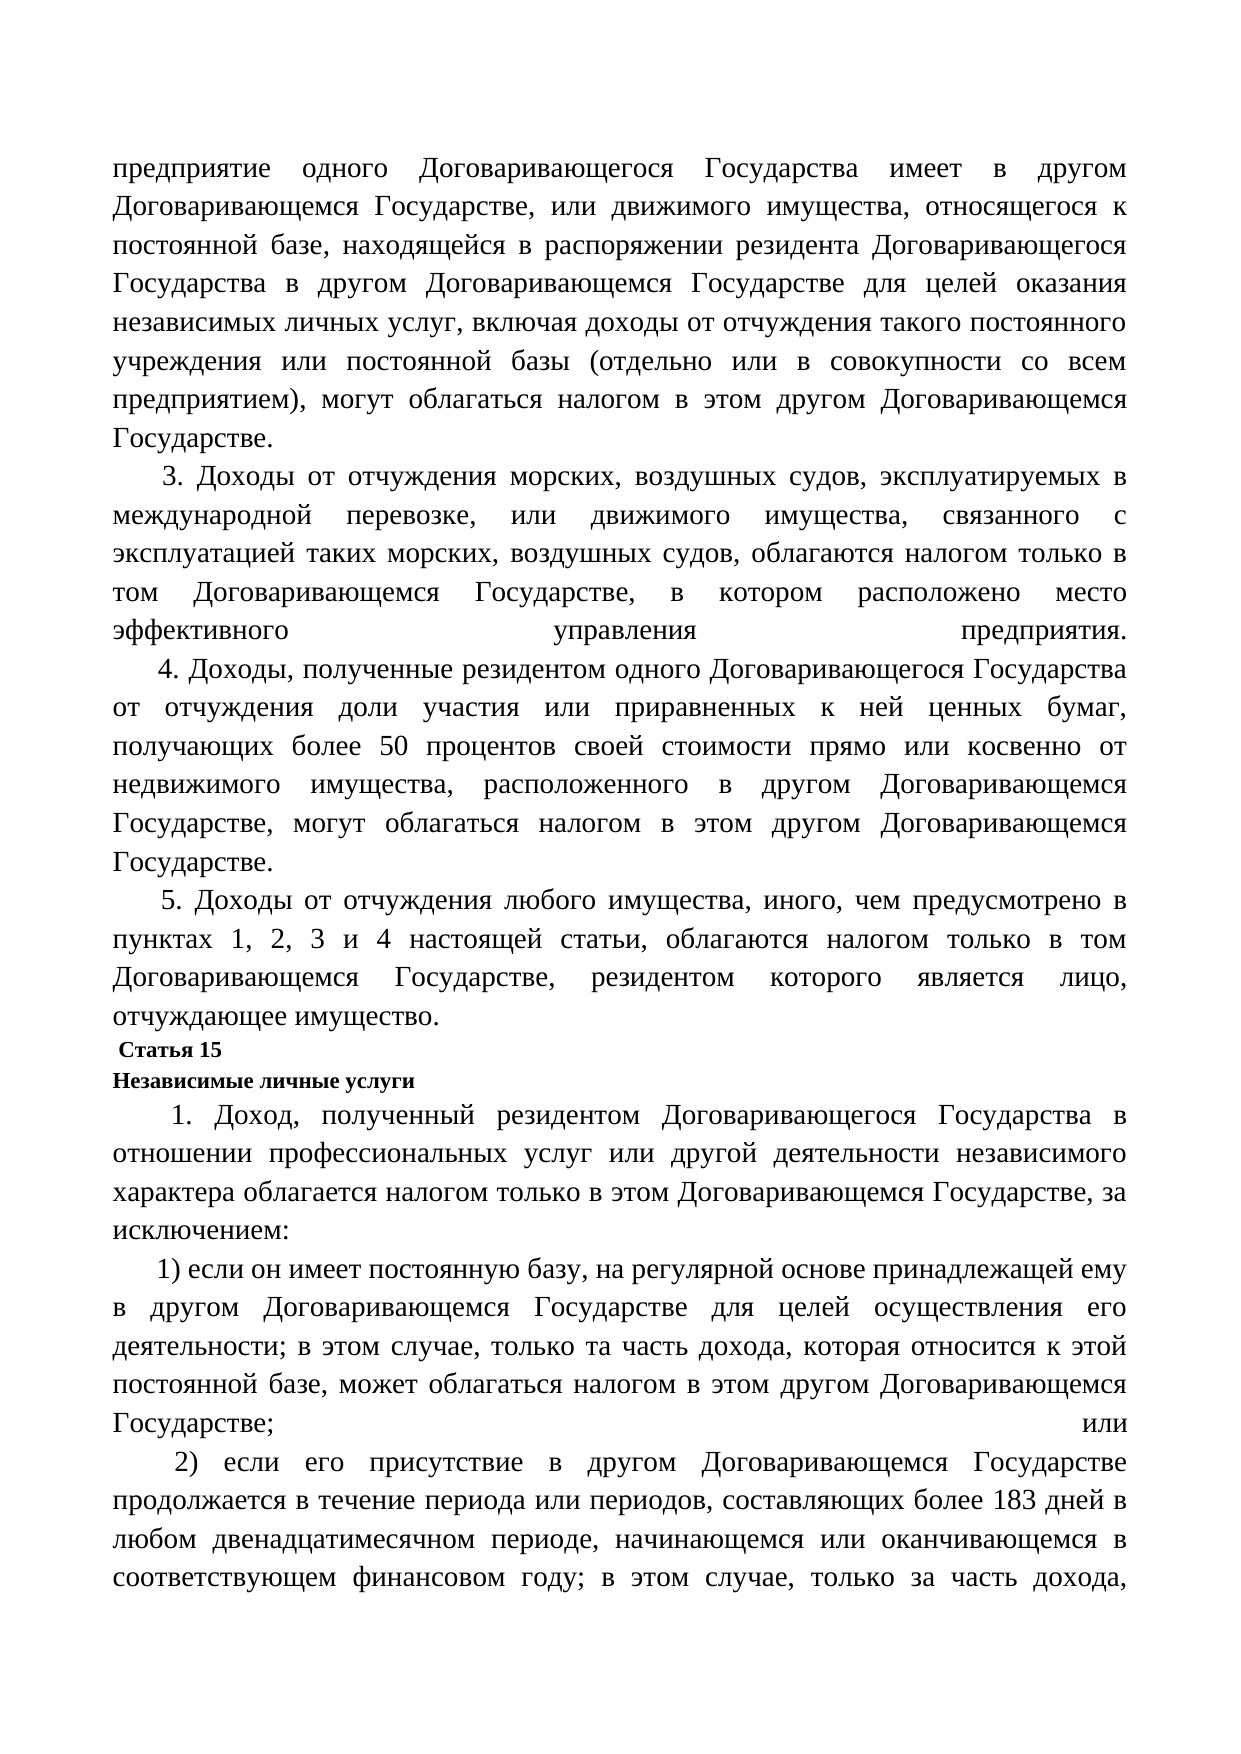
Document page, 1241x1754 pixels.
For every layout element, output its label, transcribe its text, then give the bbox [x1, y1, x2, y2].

text Статья 15 Независимые личные услуги [112, 1036, 1128, 1093]
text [112, 150, 1128, 1031]
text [112, 1097, 1128, 1593]
